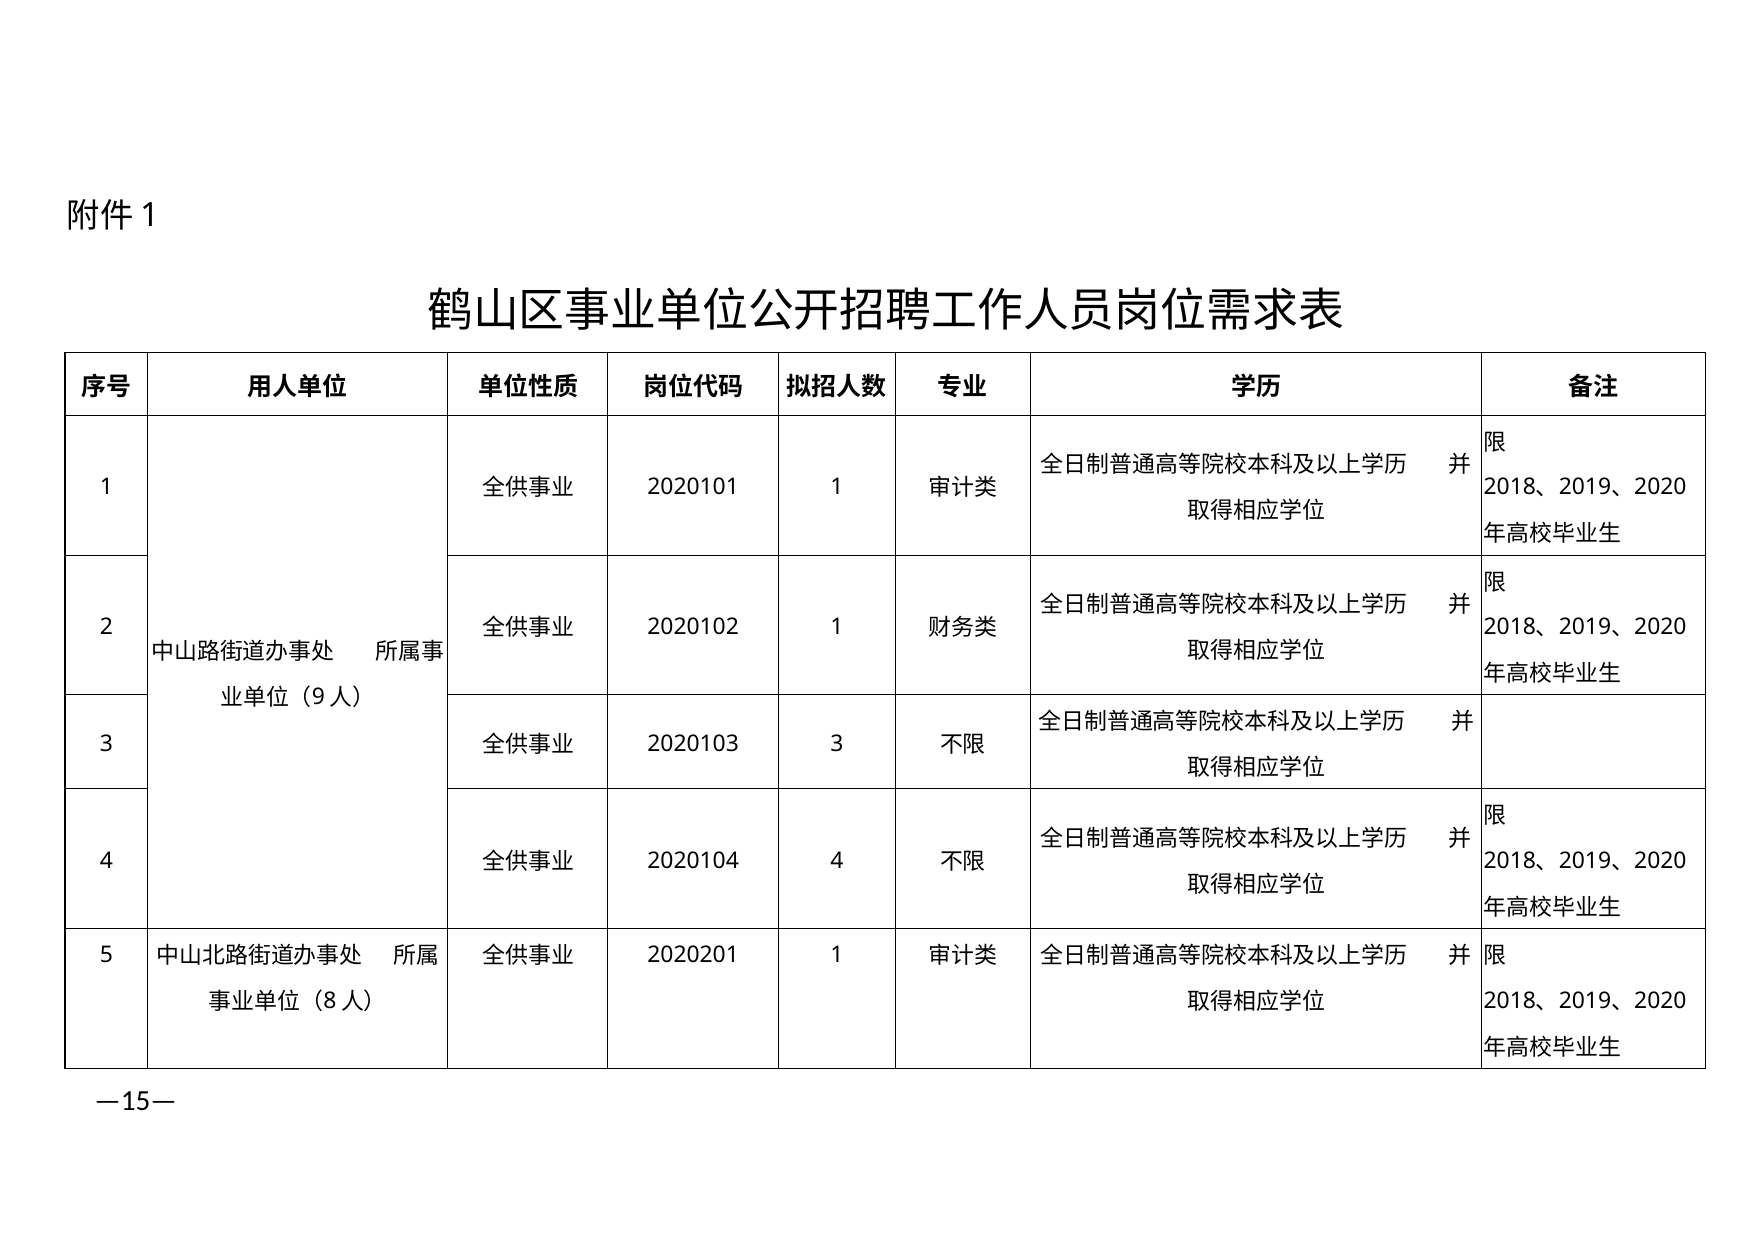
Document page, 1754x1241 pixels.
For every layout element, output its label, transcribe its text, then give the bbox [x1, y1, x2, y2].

table_cell 2 [66, 556, 147, 694]
table_cell 用人单位 [148, 353, 447, 415]
table_cell 全供事业 [448, 789, 607, 928]
table_cell 全供事业 [448, 416, 607, 554]
table_cell 拟招人数 [779, 353, 895, 415]
table_cell 1 [779, 556, 895, 694]
table_cell 限2018、2019、2020年高校毕业生 [1482, 789, 1705, 928]
table_cell 全日制普通高等院校本科及以上学历 并取得相应学位 [1031, 789, 1481, 928]
table_cell 2020104 [608, 789, 778, 928]
table_cell 岗位代码 [608, 353, 778, 415]
table_cell 审计类 [896, 416, 1030, 554]
table_cell 限2018、2019、2020年高校毕业生 [1482, 416, 1705, 554]
table_cell 不限 [896, 695, 1030, 788]
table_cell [148, 929, 447, 1068]
table_cell 1 [779, 416, 895, 554]
table_cell 全日制普通高等院校本科及以上学历 并取得相应学位 [1031, 416, 1481, 554]
table_cell 3 [779, 695, 895, 788]
table_cell 1 [779, 929, 895, 1068]
table_cell 2020102 [608, 556, 778, 694]
table_header 附件1 [65, 166, 1706, 259]
table_cell 备注 [1482, 353, 1705, 415]
table_cell 1 [66, 416, 147, 554]
table_cell 限2018、2019、2020年高校毕业生 [1482, 556, 1705, 694]
table_cell 2020201 [608, 929, 778, 1068]
table_cell 中山路街道办事处 所属事业单位（9人） [148, 416, 447, 928]
table_cell 专业 [896, 353, 1030, 415]
table_cell 2020101 [608, 416, 778, 554]
table_cell 全供事业 [448, 929, 607, 1068]
table_cell 全供事业 [448, 695, 607, 788]
table_cell 不限 [896, 789, 1030, 928]
table_cell 限2018、2019、2020年高校毕业生 [1482, 929, 1705, 1068]
table_cell 全供事业 [448, 556, 607, 694]
table_cell 4 [66, 789, 147, 928]
table_cell 3 [66, 695, 147, 788]
table_cell 4 [779, 789, 895, 928]
table_cell 序号 [66, 353, 147, 415]
table_cell 财务类 [896, 556, 1030, 694]
table_cell 鹤山区事业单位公开招聘工作人员岗位需求表 [65, 259, 1706, 352]
table_cell [1482, 695, 1705, 788]
table_cell 全日制普通高等院校本科及以上学历 并取得相应学位 [1031, 556, 1481, 694]
table_cell 5 [66, 929, 147, 1068]
table_cell 2020103 [608, 695, 778, 788]
table_cell 审计类 [896, 929, 1030, 1068]
table_cell 学历 [1031, 353, 1481, 415]
table_cell 全日制普通高等院校本科及以上学历 并取得相应学位 [1031, 695, 1481, 788]
table_cell 单位性质 [448, 353, 607, 415]
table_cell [1031, 929, 1481, 1068]
